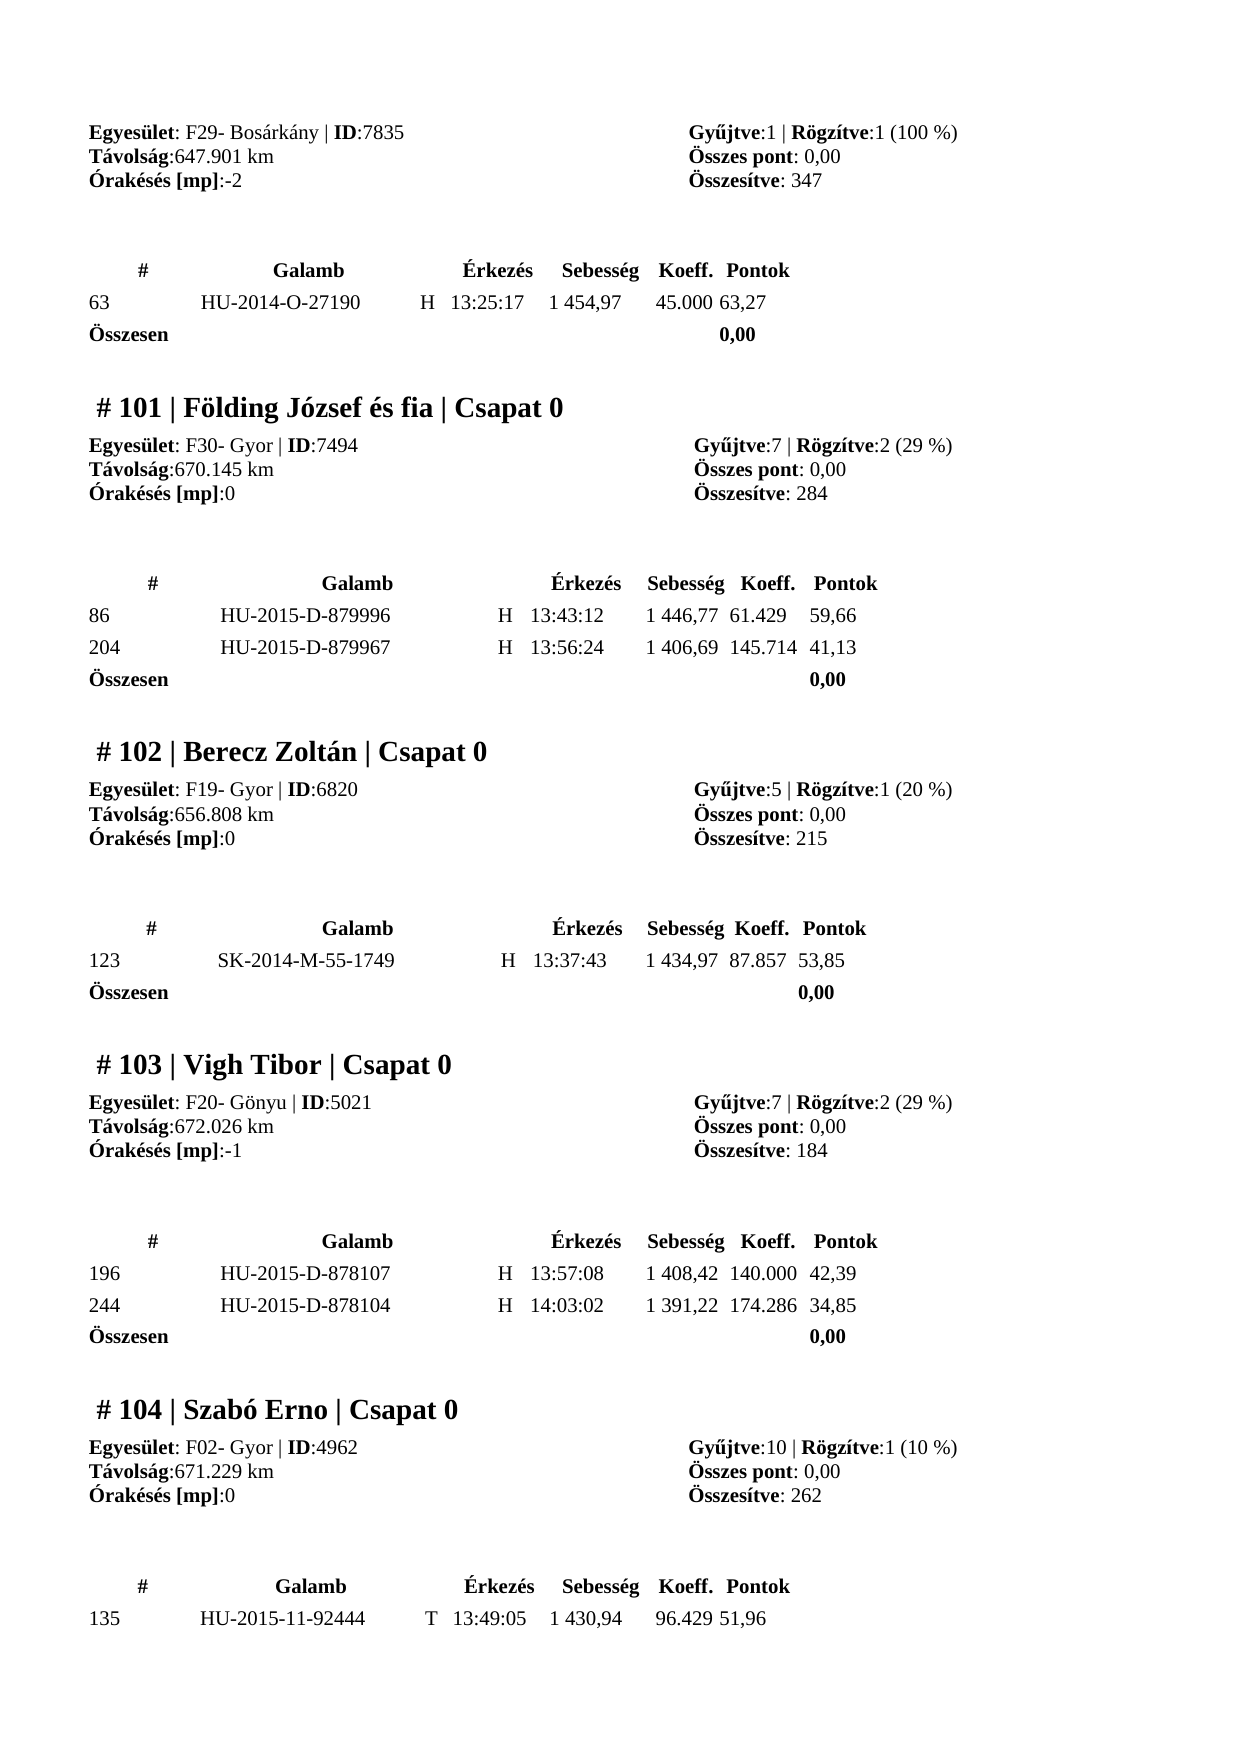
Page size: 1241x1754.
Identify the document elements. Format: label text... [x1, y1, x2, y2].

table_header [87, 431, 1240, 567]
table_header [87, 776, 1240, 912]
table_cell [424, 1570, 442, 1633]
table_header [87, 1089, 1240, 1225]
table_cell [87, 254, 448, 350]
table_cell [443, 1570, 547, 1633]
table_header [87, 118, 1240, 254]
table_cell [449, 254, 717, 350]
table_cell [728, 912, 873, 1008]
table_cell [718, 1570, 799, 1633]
subtitle # 101 | Földing József és fia | Csapat 0 [96, 390, 1173, 423]
subtitle # 104 | Szabó Erno | Csapat 0 [96, 1392, 1173, 1426]
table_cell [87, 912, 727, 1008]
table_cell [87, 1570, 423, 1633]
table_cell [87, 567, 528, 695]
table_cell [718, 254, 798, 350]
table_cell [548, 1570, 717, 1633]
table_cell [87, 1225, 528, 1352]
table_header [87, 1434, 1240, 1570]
subtitle # 103 | Vigh Tibor | Csapat 0 [96, 1047, 1173, 1081]
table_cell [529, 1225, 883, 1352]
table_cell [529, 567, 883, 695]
subtitle # 102 | Berecz Zoltán | Csapat 0 [96, 734, 1173, 768]
